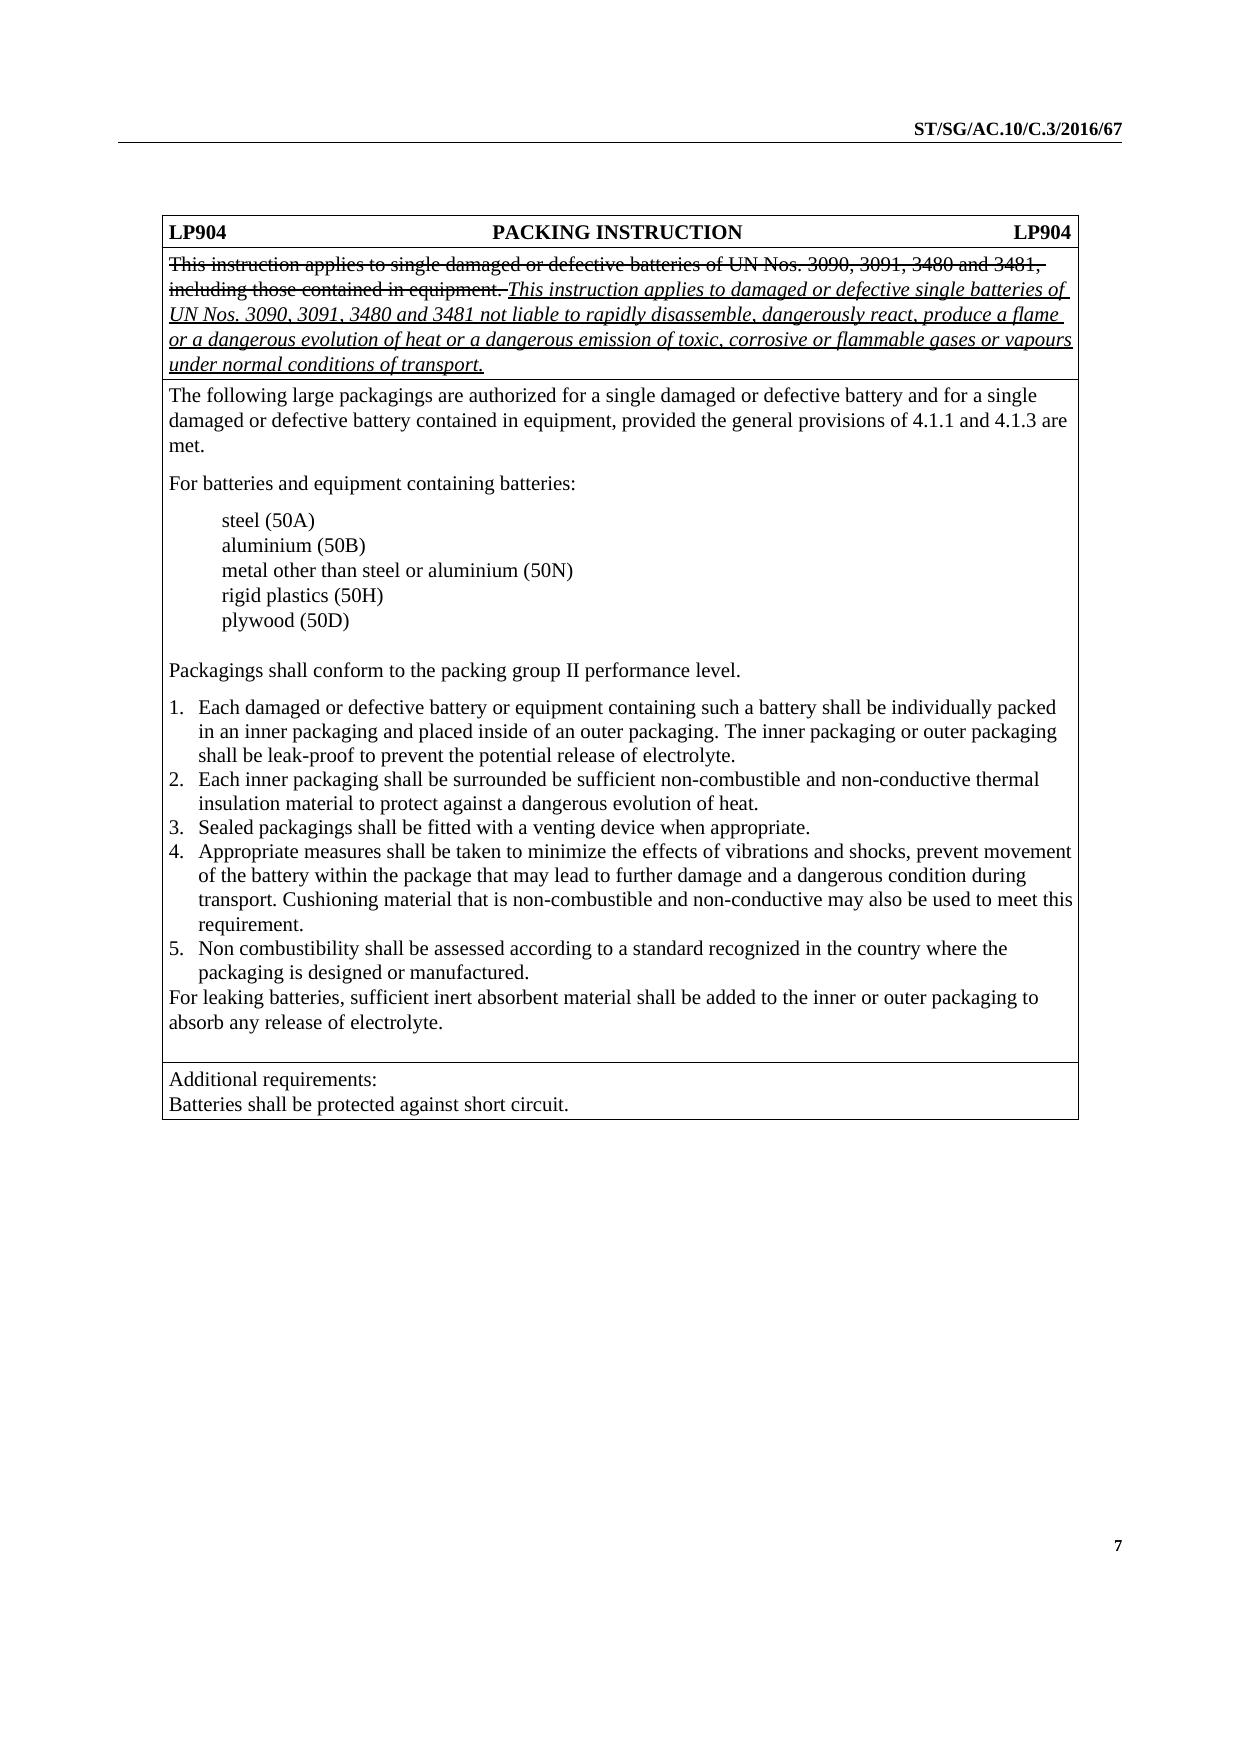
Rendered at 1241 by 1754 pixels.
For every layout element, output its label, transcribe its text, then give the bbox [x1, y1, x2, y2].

table_cell The following large packagings are authorized for a single damaged or defective battery and for a single damaged or defective battery contained in equipment, provided the general provisions of 4.1.1 and 4.1.3 are met. For batteries and equipment containing batteries: steel (50A) aluminium (50B) metal other than steel or aluminium (50N) rigid plastics (50H) plywood (50D) Packagings shall conform to the packing group II performance level. Each damaged or defective battery or equipment containing such a battery shall be individually packed in an inner packaging and placed inside of an outer packaging. The inner packaging or outer packaging shall be leak-proof to prevent the potential release of electrolyte. Each inner packaging shall be surrounded be sufficient non-combustible and non-conductive thermal insulation material to protect against a dangerous evolution of heat. Sealed packagings shall be fitted with a venting device when appropriate. Appropriate measures shall be taken to minimize the effects of vibrations and shocks, prevent movement of the battery within the package that may lead to further damage and a dangerous condition during transport. Cushioning material that is non-combustible and non-conductive may also be used to meet this requirement. Non combustibility shall be assessed according to a standard recognized in the country where the packaging is designed or manufactured. For leaking batteries, sufficient inert absorbent material shall be added to the inner or outer packaging to absorb any release of electrolyte. [163, 380, 1078, 1062]
table_header LP904 PACKING INSTRUCTION LP904 [163, 216, 1078, 247]
table_cell Additional requirements: Batteries shall be protected against short circuit. [163, 1063, 1078, 1118]
table_cell This instruction applies to single damaged or defective batteries of UN Nos. 3090, 3091, 3480 and 3481, including those contained in equipment. This instruction applies to damaged or defective single batteries of UN Nos. 3090, 3091, 3480 and 3481 not liable to rapidly disassemble, dangerously react, produce a flame or a dangerous evolution of heat or a dangerous emission of toxic, corrosive or flammable gases or vapours under normal conditions of transport. [163, 248, 1078, 378]
